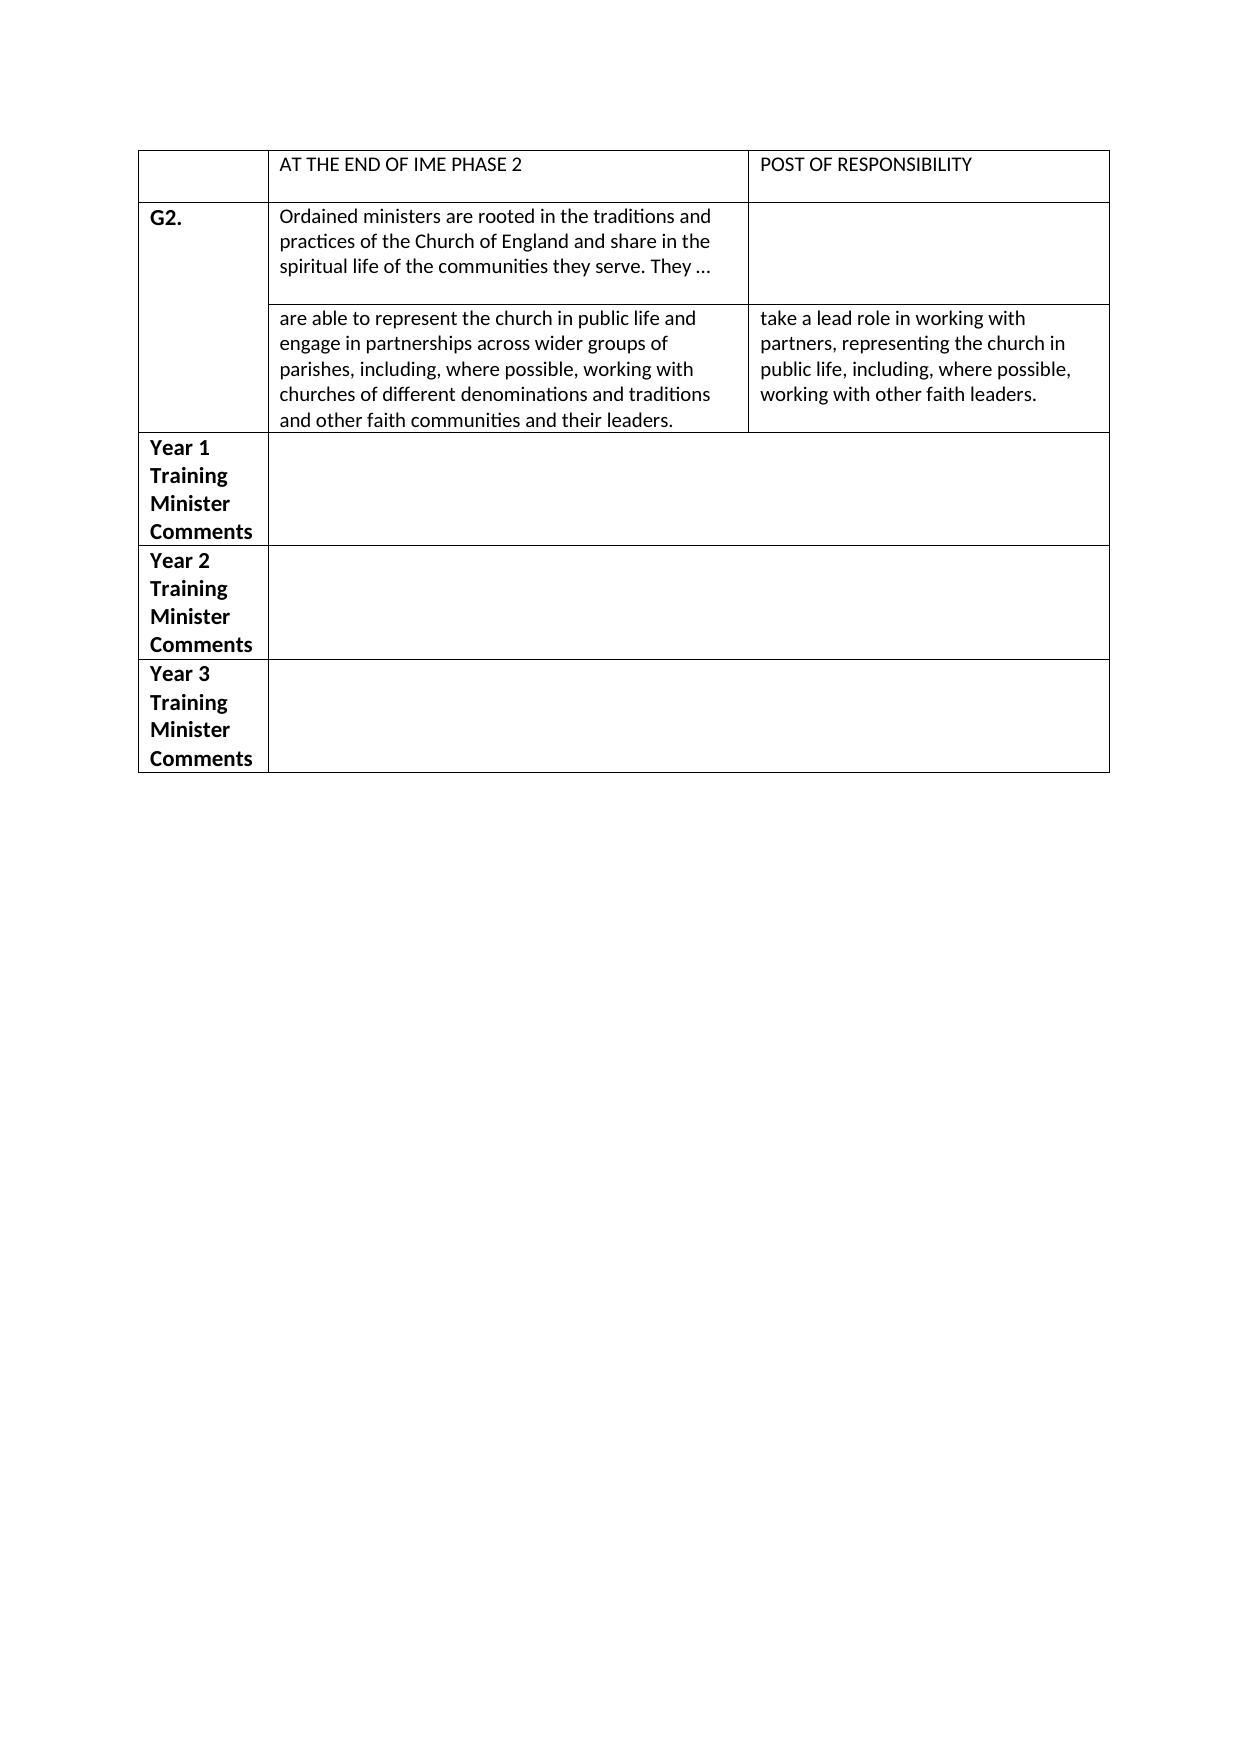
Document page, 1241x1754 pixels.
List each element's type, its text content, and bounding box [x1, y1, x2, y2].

table_cell [749, 203, 1109, 304]
table_header AT THE END OF IME PHASE 2 [269, 151, 748, 202]
table_header [139, 151, 268, 202]
table_cell [269, 546, 1109, 658]
table_cell take a lead role in working with partners, representing the church in public life, including, where possible, working with other faith leaders. [749, 305, 1109, 432]
table_cell G2. [139, 203, 268, 432]
table_header POST OF RESPONSIBILITY [749, 151, 1109, 202]
table_cell Year 3 Training Minister Comments [139, 660, 268, 772]
table_cell are able to represent the church in public life and engage in partnerships across wider groups of parishes, including, where possible, working with churches of different denominations and traditions and other faith communities and their leaders. [269, 305, 748, 432]
table_cell Year 2 Training Minister Comments [139, 546, 268, 658]
table_cell [269, 433, 1109, 545]
table_cell Ordained ministers are rooted in the traditions and practices of the Church of England and share in the spiritual life of the communities they serve. They … [269, 203, 748, 304]
table_cell Year 1 Training Minister Comments [139, 433, 268, 545]
table_cell [269, 660, 1109, 772]
